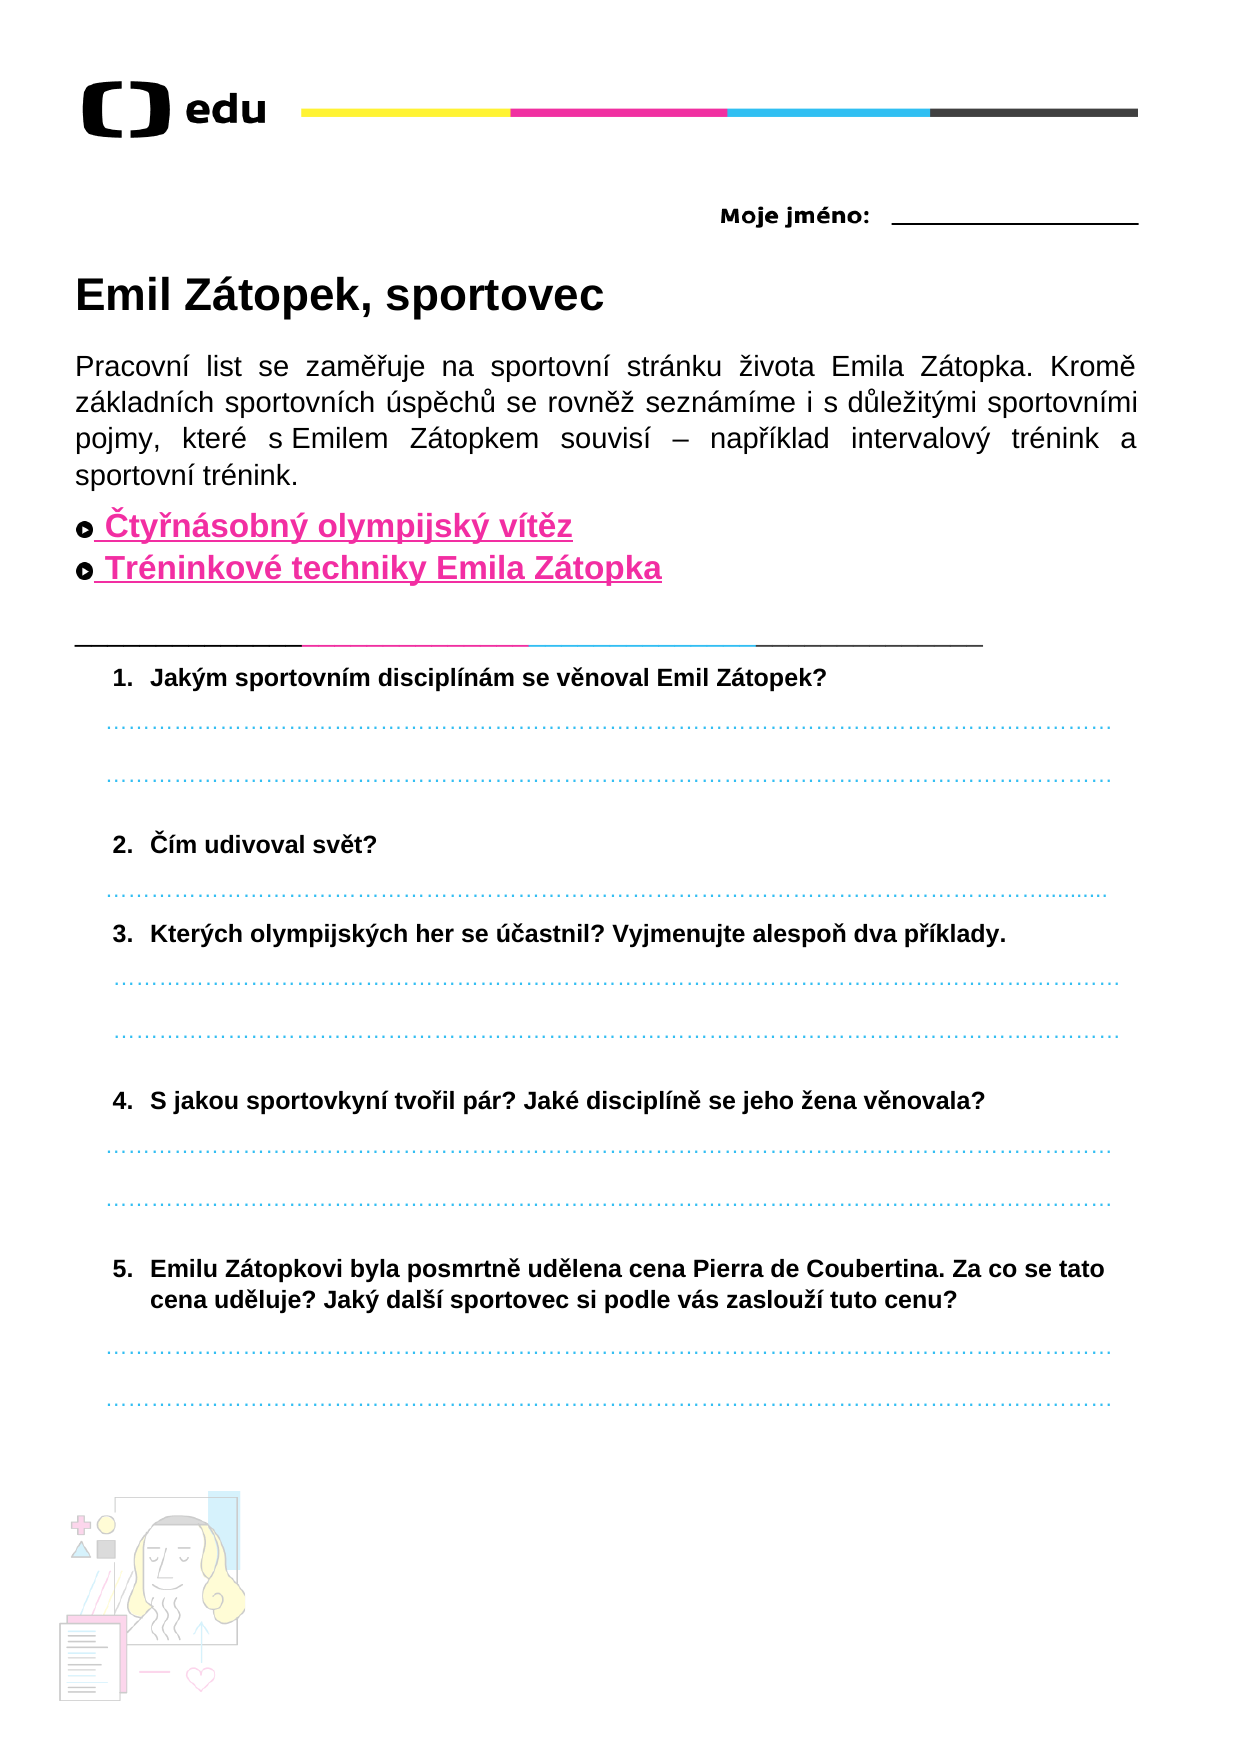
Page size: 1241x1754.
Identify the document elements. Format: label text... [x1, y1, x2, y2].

list …………………………………………………………………………………………………………….......... [104, 876, 1110, 902]
picture [58, 1491, 246, 1701]
text ………………………………………………………………………………………………………………………………………………………………………………………………………………………………………… [104, 1132, 1125, 1211]
picture [76, 562, 93, 580]
list Emilu Zátopkovi byla posmrtně udělena cena Pierra de Coubertina. Za co se tato cena uděluje? Jaký další sportovec si podle vás zaslouží tuto cenu? [112, 1254, 1152, 1314]
list Jakým sportovním disciplínám se věnoval Emil Zátopek? [112, 663, 1110, 692]
list Kterých olympijských her se účastnil? Vyjmenujte alespoň dva příklady. [112, 919, 1110, 948]
picture [75, 73, 1150, 240]
list ________________________________________________________ [75, 614, 1138, 648]
list Pracovní list se zaměřuje na sportovní stránku života Emila Zátopka. Kromě základních sportovních úspěchů se rovněž seznámíme i s důležitými sportovními pojmy, které s Emilem Zátopkem souvisí – například intervalový trénink a sportovní trénink. [75, 349, 1138, 491]
text ………………………………………………………………………………………………………………………………………………………………………………………………………………………………………… [104, 708, 1125, 787]
text Čtyřnásobný olympijský vítěz [75, 506, 1152, 545]
list S jakou sportovkyní tvořil pár? Jaké disciplíně se jeho žena věnovala? [112, 1086, 1110, 1115]
text ………………………………………………………………………………………………………………………………………………………………………………………………………………………………………… [104, 1333, 1125, 1412]
text Tréninkové techniky Emila Zátopka [75, 548, 1152, 586]
picture [76, 521, 93, 538]
text ………………………………………………………………………………………………………………………………………………………………………………………………………………………………………… [112, 964, 1125, 1043]
list Emil Zátopek, sportovec [75, 267, 1152, 320]
list Čím udivoval svět? [112, 830, 1110, 859]
